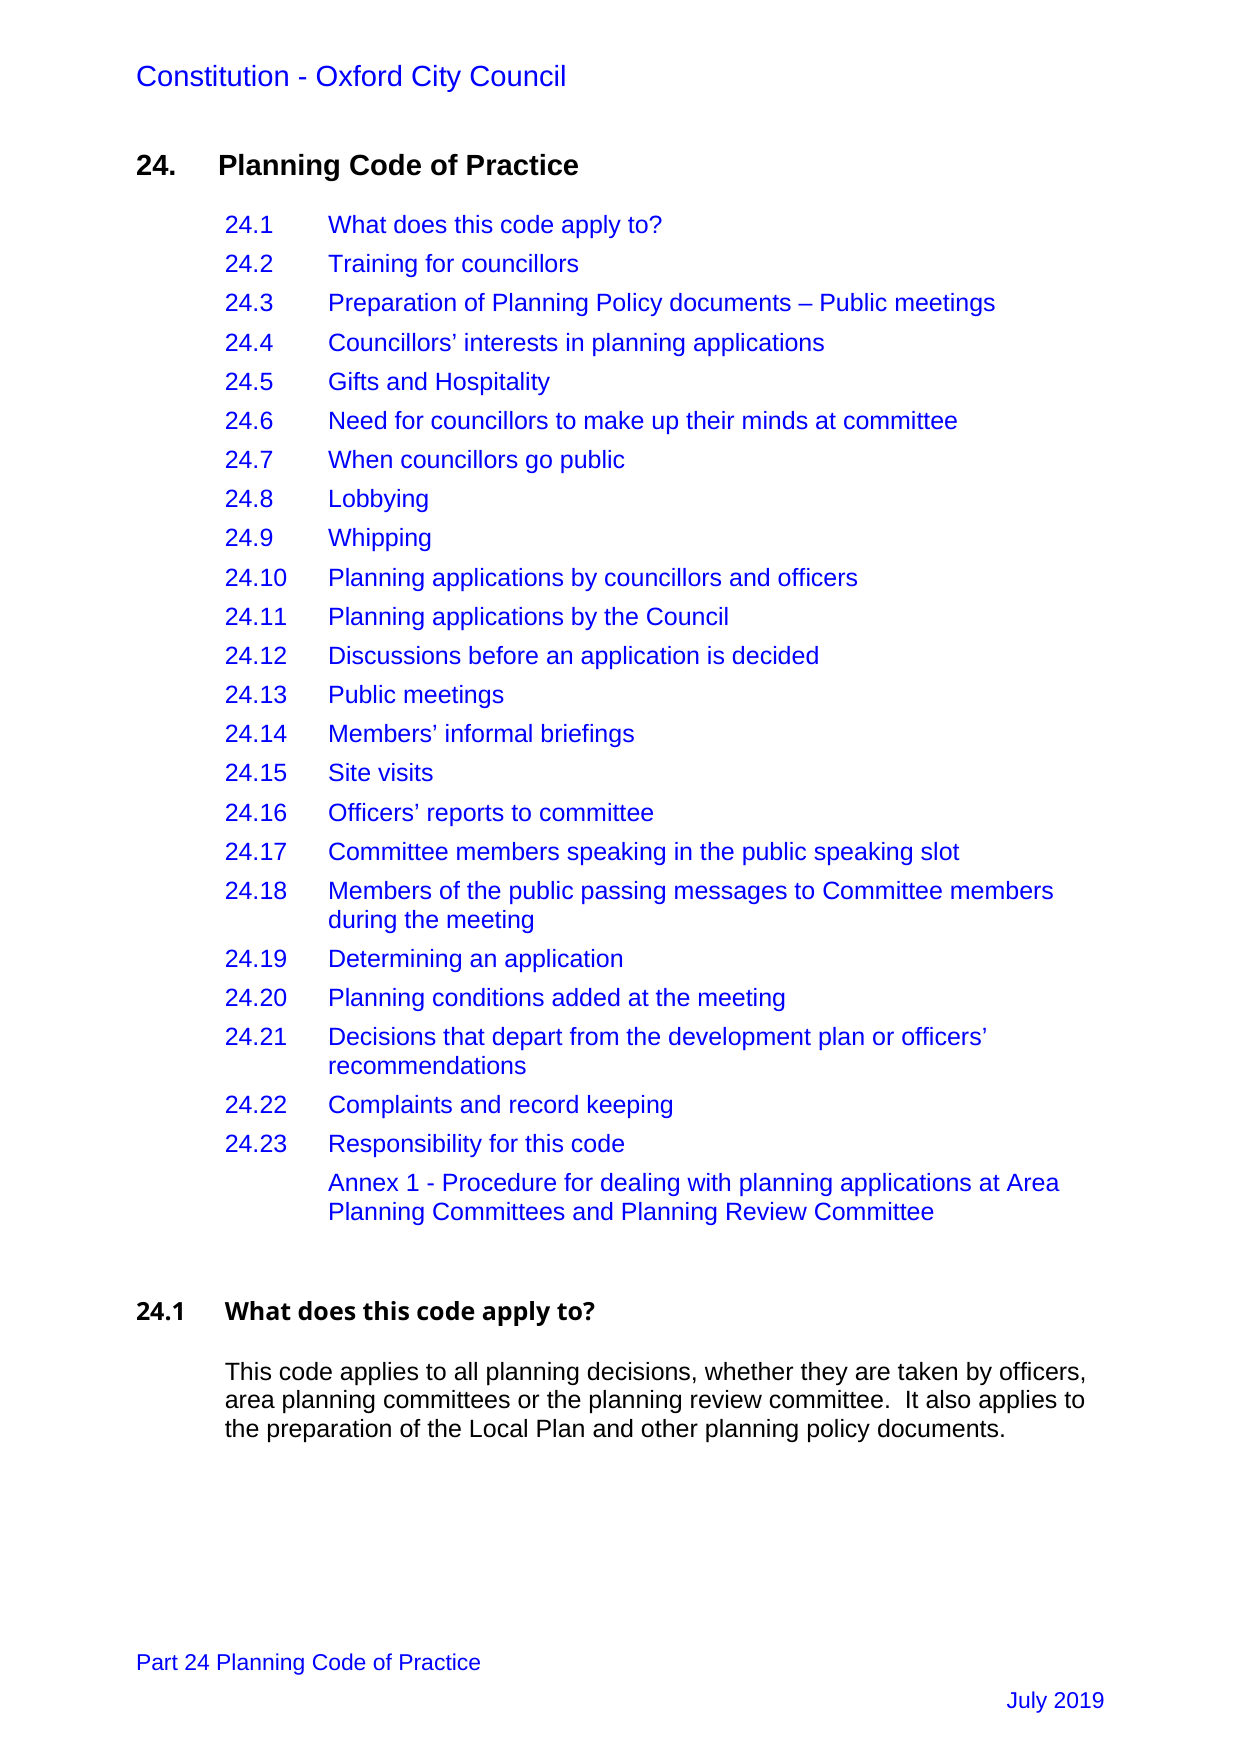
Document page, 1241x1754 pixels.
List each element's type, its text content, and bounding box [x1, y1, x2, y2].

text 24.16 Officers’ reports to committee [224, 797, 1104, 826]
text 24.21 Decisions that depart from the development plan or officers’ recommendations [224, 1022, 1104, 1079]
text 24.20 Planning conditions added at the meeting [224, 983, 1104, 1012]
text 24.4 Councillors’ interests in planning applications [224, 327, 1104, 356]
text 24.6 Need for councillors to make up their minds at committee [224, 406, 1104, 434]
text 24.12 Discussions before an application is decided [224, 641, 1104, 669]
text 24.7 When councillors go public [224, 445, 1104, 474]
text 24.17 Committee members speaking in the public speaking slot [224, 837, 1104, 865]
text 24.2 Training for councillors [224, 249, 1104, 278]
text 24.10 Planning applications by councillors and officers [224, 562, 1104, 591]
text 24.9 Whipping [224, 523, 1104, 552]
text 24.14 Members’ informal briefings [224, 719, 1104, 748]
text 24.23 Responsibility for this code [224, 1129, 1104, 1158]
text This code applies to all planning decisions, whether they are taken by officers, area planning committees or the planning review committee. It also applies to the preparation of the Local Plan and other planning policy documents. [224, 1357, 1104, 1443]
text 24. Planning Code of Practice [136, 148, 1104, 181]
text 24.1 What does this code apply to? [136, 1294, 1104, 1328]
text 24.5 Gifts and Hospitality [224, 367, 1104, 395]
text Annex 1 - Procedure for dealing with planning applications at Area Planning Committees and Planning Review Committee [224, 1168, 1104, 1226]
text 24.8 Lobbying [224, 484, 1104, 513]
text 24.18 Members of the public passing messages to Committee members during the meeting [224, 876, 1104, 933]
text 24.11 Planning applications by the Council [224, 602, 1104, 630]
text 24.1 What does this code apply to? [224, 210, 1104, 239]
text 24.3 Preparation of Planning Policy documents – Public meetings [224, 288, 1104, 317]
text 24.13 Public meetings [224, 680, 1104, 709]
text 24.22 Complaints and record keeping [224, 1090, 1104, 1119]
text 24.19 Determining an application [224, 944, 1104, 972]
text 24.15 Site visits [224, 758, 1104, 787]
